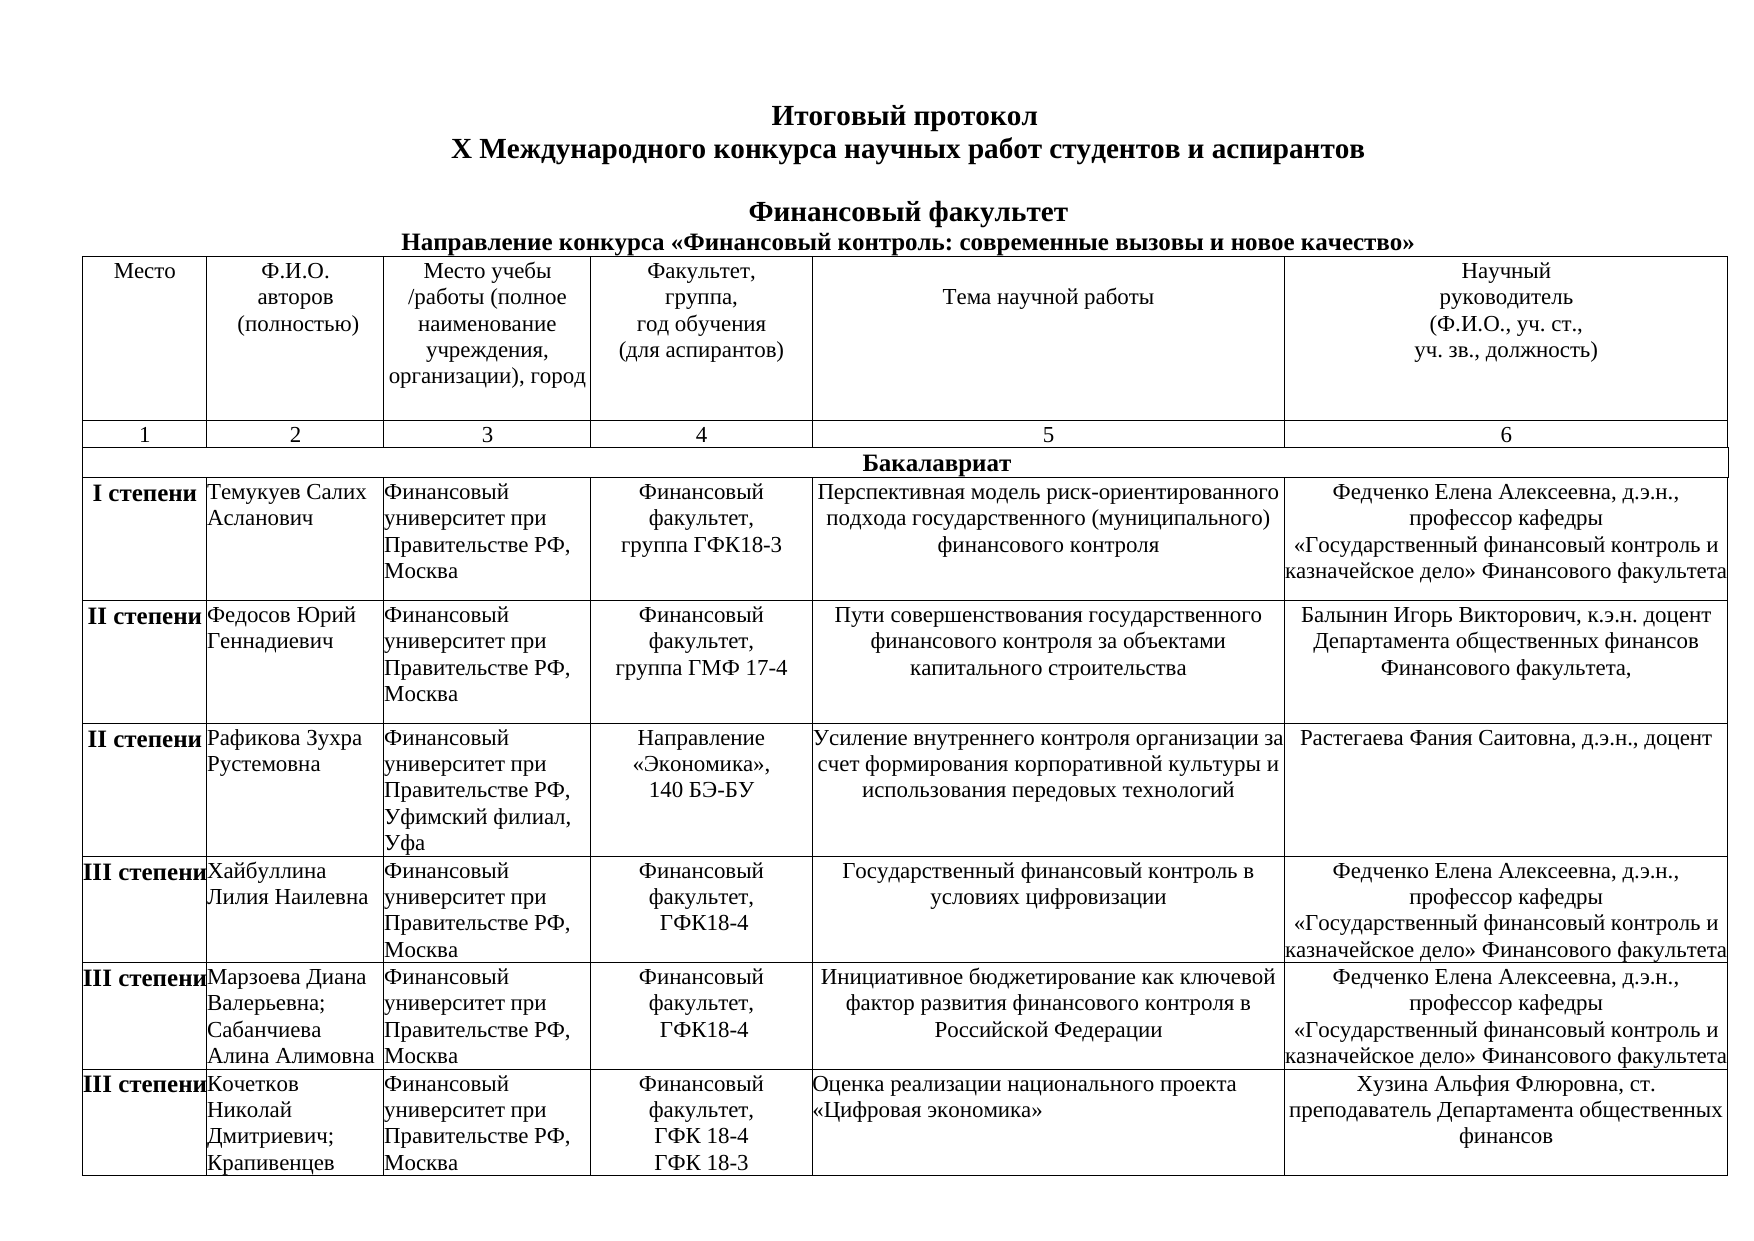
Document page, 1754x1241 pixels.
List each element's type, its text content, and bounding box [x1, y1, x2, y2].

table_cell Балынин Игорь Викторович, к.э.н. доцент Департамента общественных финансов Финансового факультета, [1285, 601, 1727, 723]
table_cell 2 [207, 421, 383, 447]
table_cell Государственный финансовый контроль в условиях цифровизации [813, 857, 1284, 962]
table_cell Финансовый факультет, ГФК18-4 [591, 963, 812, 1068]
table_cell Федосов Юрий Геннадиевич [207, 601, 383, 723]
table_cell Финансовый факультет, группа ГФК18-3 [591, 478, 812, 600]
table_cell Усиление внутреннего контроля организации за счет формирования корпоративной культуры и использования передовых технологий [813, 724, 1284, 856]
table_cell 3 [384, 421, 590, 447]
table_header Научный руководитель (Ф.И.О., уч. ст., уч. зв., должность) [1285, 257, 1727, 420]
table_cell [1285, 1070, 1727, 1175]
table_cell II степени [83, 601, 206, 723]
table_cell 5 [813, 421, 1284, 447]
table_header Тема научной работы [813, 257, 1284, 420]
table_cell Бакалавриат [83, 448, 1728, 477]
table_header Ф.И.О. авторов (полностью) [207, 257, 383, 420]
text Итоговый протокол X Международного конкурса научных работ студентов и аспирантов [118, 98, 1698, 165]
table_cell Финансовый университет при Правительстве РФ, Москва [384, 857, 590, 962]
table_cell Федченко Елена Алексеевна, д.э.н., профессор кафедры «Государственный финансовый контроль и казначейское дело» Финансового факультета [1285, 478, 1727, 600]
table_cell Рафикова Зухра Рустемовна [207, 724, 383, 856]
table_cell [813, 1070, 1284, 1175]
table_cell Направление «Экономика», 140 БЭ-БУ [591, 724, 812, 856]
table_header Место учебы /работы (полное наименование учреждения, организации), город [384, 257, 590, 420]
table_cell 6 [1285, 421, 1727, 447]
table_cell II степени [83, 724, 206, 856]
table_cell Инициативное бюджетирование как ключевой фактор развития финансового контроля в Российской Федерации [813, 963, 1284, 1068]
table_cell Финансовый университет при Правительстве РФ, Москва [384, 478, 590, 600]
table_cell Финансовый факультет, группа ГМФ 17-4 [591, 601, 812, 723]
table_cell Растегаева Фания Саитовна, д.э.н., доцент [1285, 724, 1727, 856]
table_cell Хайбуллина Лилия Наилевна [207, 857, 383, 962]
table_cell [207, 1070, 383, 1175]
table_cell Федченко Елена Алексеевна, д.э.н., профессор кафедры «Государственный финансовый контроль и казначейское дело» Финансового факультета [1285, 857, 1727, 962]
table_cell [384, 1070, 590, 1175]
table_cell Финансовый университет при Правительстве РФ, Москва [384, 601, 590, 723]
table_cell 4 [591, 421, 812, 447]
table_header Факультет, группа, год обучения (для аспирантов) [591, 257, 812, 420]
table_cell Финансовый факультет, ГФК18-4 [591, 857, 812, 962]
table_cell III степени [83, 1070, 206, 1175]
table_cell 1 [83, 421, 206, 447]
text Финансовый факультет [118, 194, 1698, 227]
table_cell Финансовый университет при Правительстве РФ, Уфимский филиал, Уфа [384, 724, 590, 856]
table_cell III степени [83, 857, 206, 962]
table_cell Марзоева Диана Валерьевна; Сабанчиева Алина Алимовна [207, 963, 383, 1068]
table_header Место [83, 257, 206, 420]
table_cell I степени [83, 478, 206, 600]
text Направление конкурса «Финансовый контроль: современные вызовы и новое качество» [118, 227, 1698, 256]
table_cell Перспективная модель риск-ориентированного подхода государственного (муниципального) финансового контроля [813, 478, 1284, 600]
table_cell Финансовый университет при Правительстве РФ, Москва [384, 963, 590, 1068]
table_cell Пути совершенствования государственного финансового контроля за объектами капитального строительства [813, 601, 1284, 723]
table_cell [591, 1070, 812, 1175]
table_cell Федченко Елена Алексеевна, д.э.н., профессор кафедры «Государственный финансовый контроль и казначейское дело» Финансового факультета [1285, 963, 1727, 1068]
table_cell III степени [83, 963, 206, 1068]
table_cell Темукуев Салих Асланович [207, 478, 383, 600]
